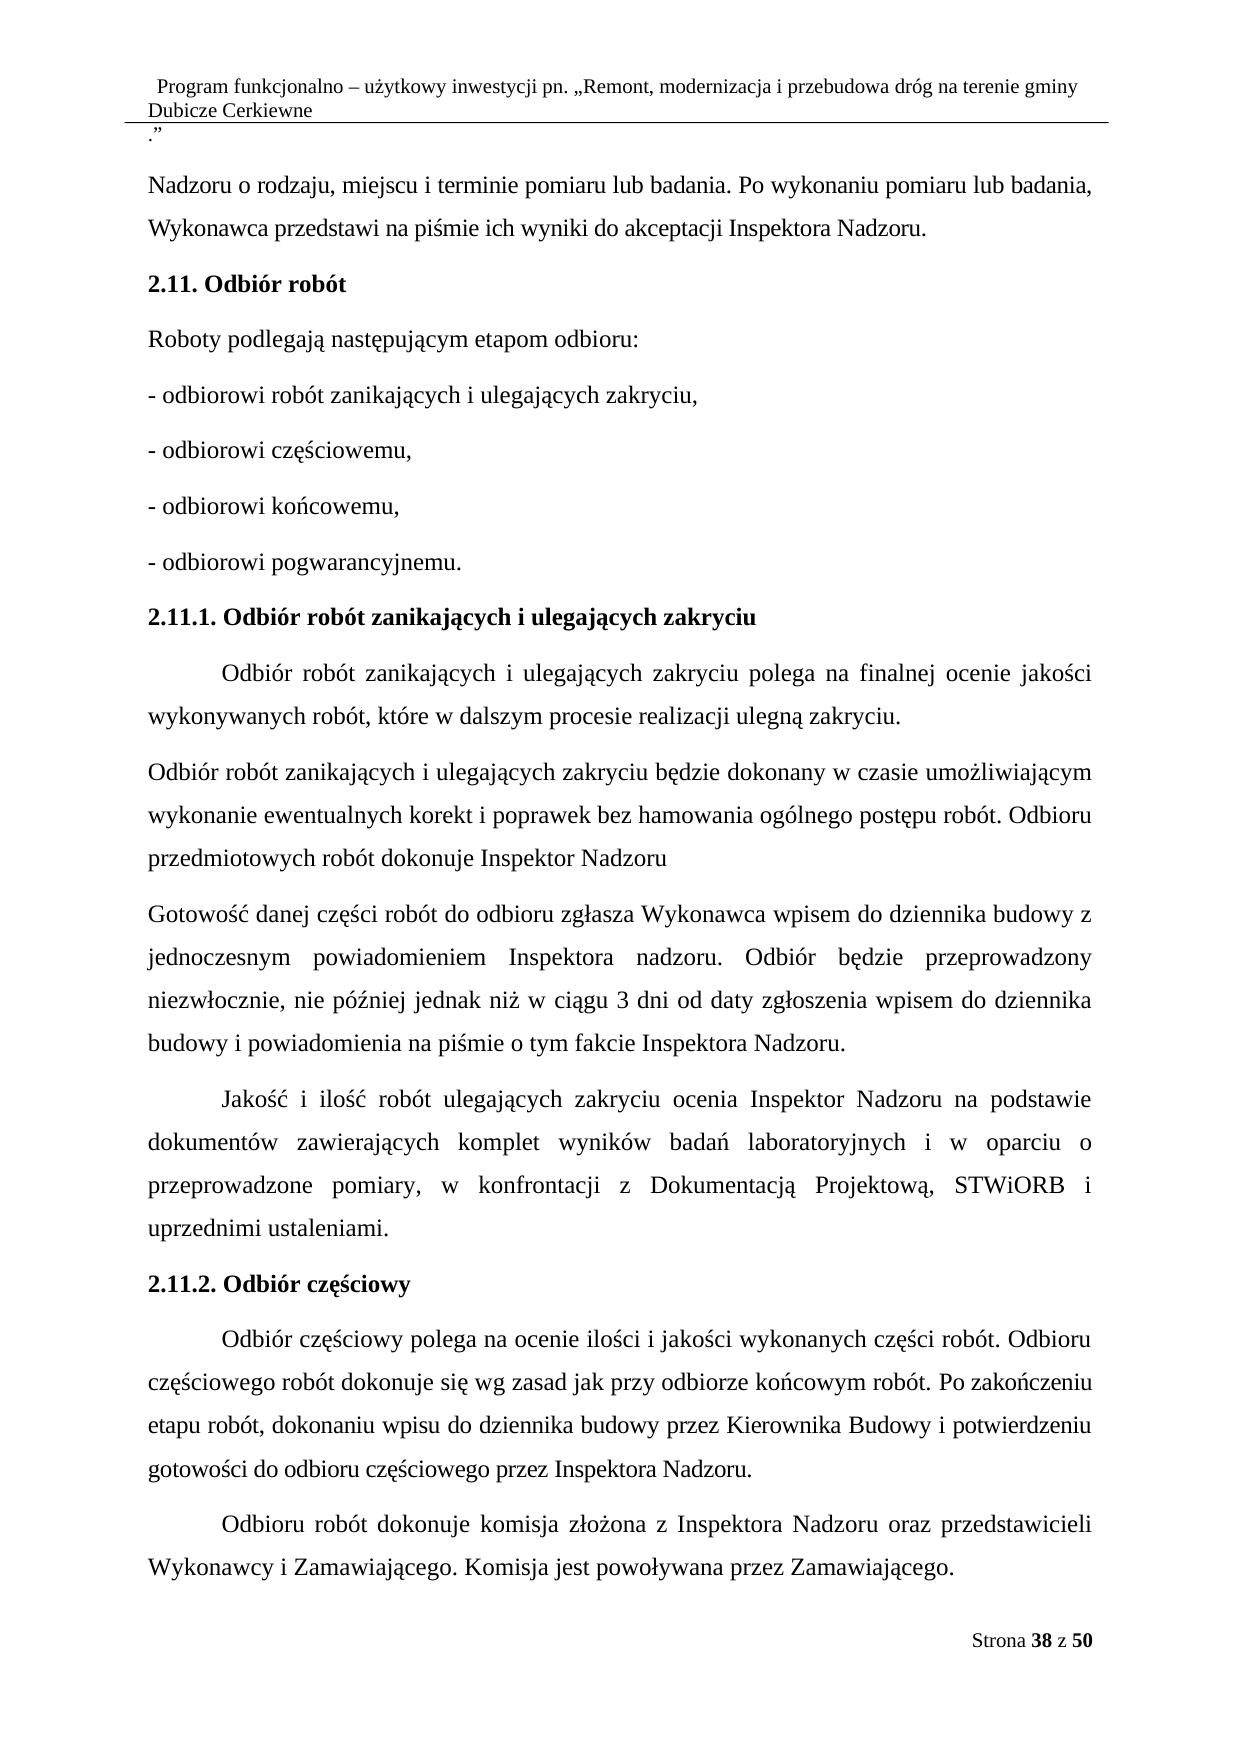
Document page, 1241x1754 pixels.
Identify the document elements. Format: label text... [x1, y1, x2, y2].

text 2.11. Odbiór robót [148, 269, 1092, 297]
text Odbiór częściowy polega na ocenie ilości i jakości wykonanych części robót. Odbioru częściowego robót dokonuje się wg zasad jak przy odbiorze końcowym robót. Po zakończeniu etapu robót, dokonaniu wpisu do dziennika budowy przez Kierownika Budowy i potwierdzeniu gotowości do odbioru częściowego przez Inspektora Nadzoru. [148, 1324, 1092, 1482]
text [148, 170, 1092, 242]
text Roboty podlegają następującym etapom odbioru: [148, 324, 1092, 353]
text - odbiorowi pogwarancyjnemu. [148, 547, 1092, 576]
text 2.11.1. Odbiór robót zanikających i ulegających zakryciu [148, 602, 1092, 631]
text Odbiór robót zanikających i ulegających zakryciu polega na finalnej ocenie jakości wykonywanych robót, które w dalszym procesie realizacji ulegną zakryciu. [148, 658, 1092, 730]
text - odbiorowi robót zanikających i ulegających zakryciu, [148, 380, 1092, 409]
text Jakość i ilość robót ulegających zakryciu ocenia Inspektor Nadzoru na podstawie dokumentów zawierających komplet wyników badań laboratoryjnych i w oparciu o przeprowadzone pomiary, w konfrontacji z Dokumentacją Projektową, STWiORB i uprzednimi ustaleniami. [148, 1084, 1092, 1242]
text - odbiorowi częściowemu, [148, 436, 1092, 464]
text Odbioru robót dokonuje komisja złożona z Inspektora Nadzoru oraz przedstawicieli Wykonawcy i Zamawiającego. Komisja jest powoływana przez Zamawiającego. [148, 1509, 1092, 1581]
text Gotowość danej części robót do odbioru zgłasza Wykonawca wpisem do dziennika budowy z jednoczesnym powiadomieniem Inspektora nadzoru. Odbiór będzie przeprowadzony niezwłocznie, nie później jednak niż w ciągu 3 dni od daty zgłoszenia wpisem do dziennika budowy i powiadomienia na piśmie o tym fakcie Inspektora Nadzoru. [148, 899, 1092, 1057]
text - odbiorowi końcowemu, [148, 491, 1092, 520]
text 2.11.2. Odbiór częściowy [148, 1269, 1092, 1297]
text Odbiór robót zanikających i ulegających zakryciu będzie dokonany w czasie umożliwiającym wykonanie ewentualnych korekt i poprawek bez hamowania ogólnego postępu robót. Odbioru przedmiotowych robót dokonuje Inspektor Nadzoru [148, 757, 1092, 872]
